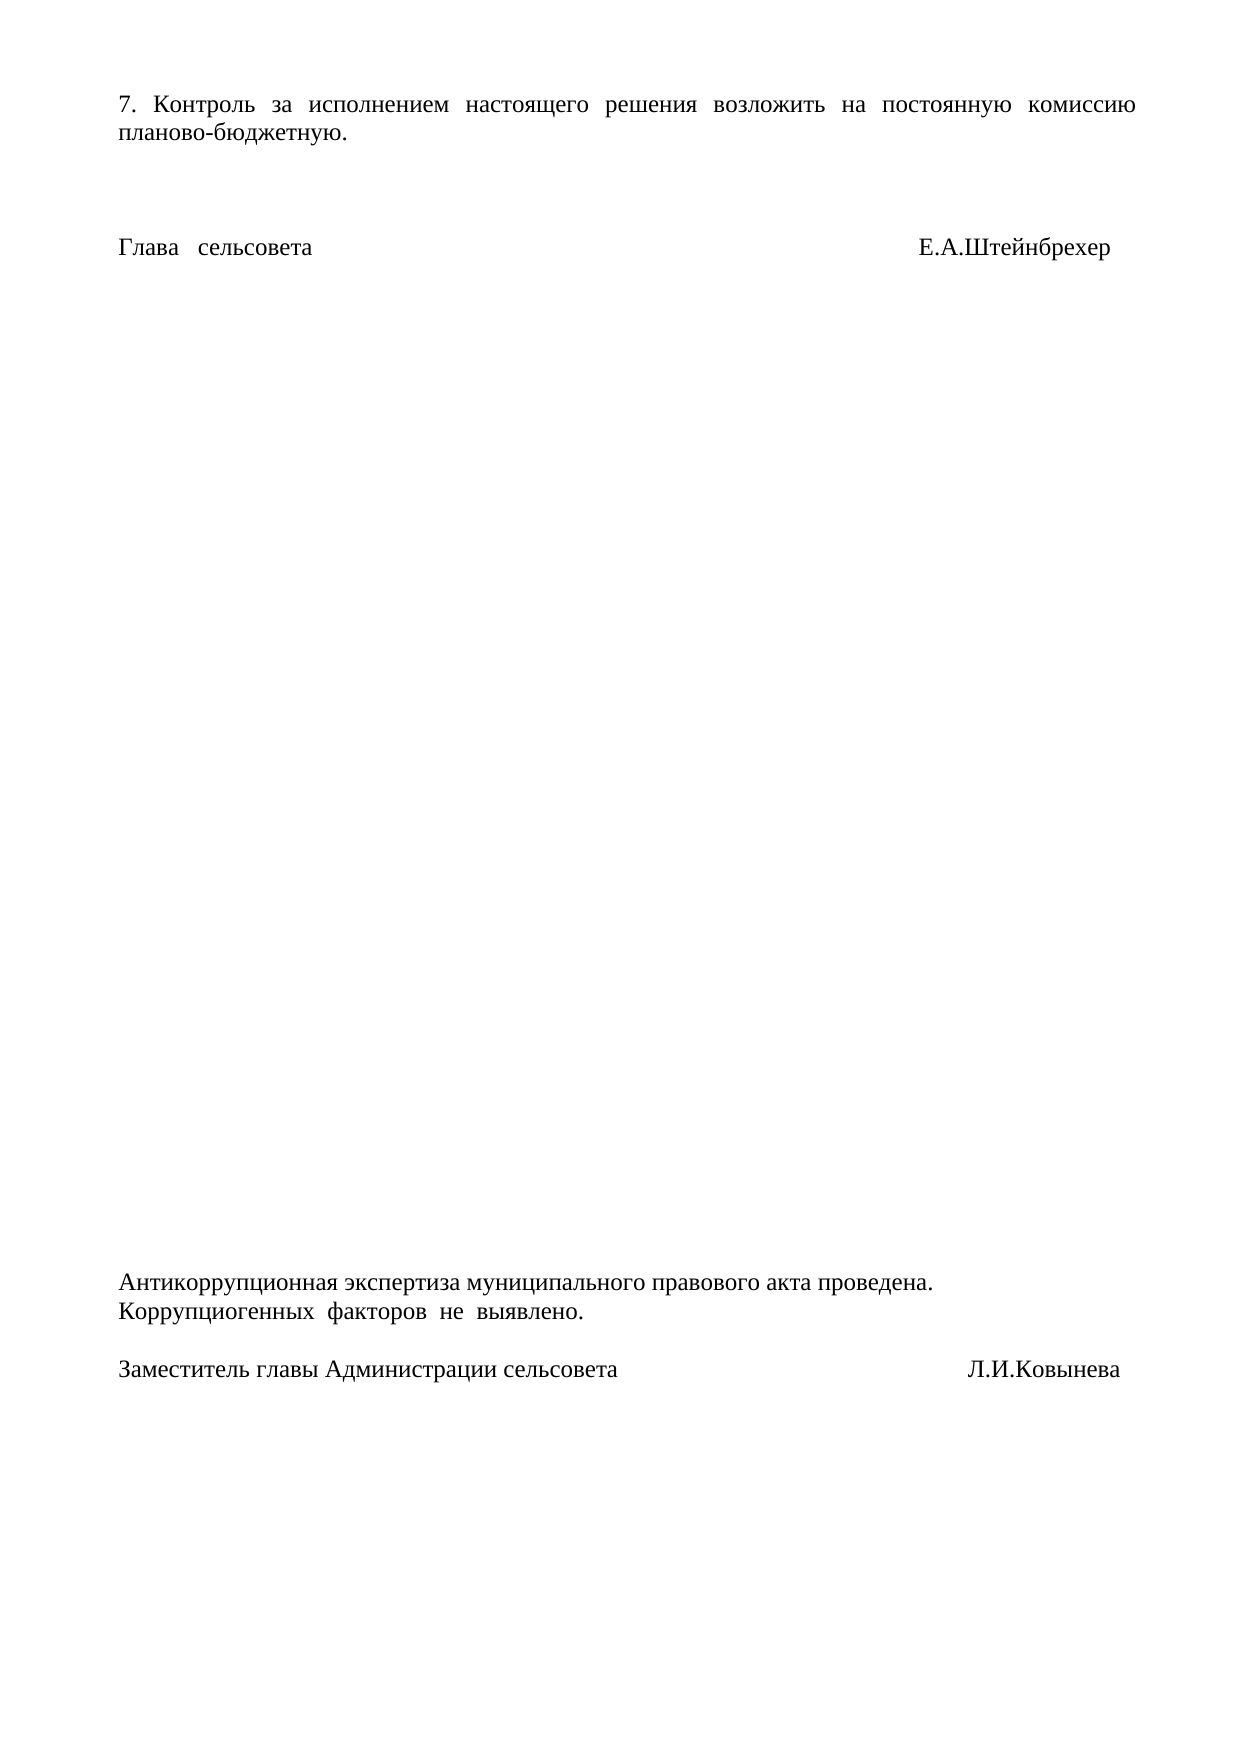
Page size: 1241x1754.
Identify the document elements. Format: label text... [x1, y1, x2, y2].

title Глава сельсовета Е.А.Штейнбрехер [118, 232, 1137, 261]
title Заместитель главы Администрации сельсовета Л.И.Ковынева [118, 1354, 1137, 1382]
title Коррупциогенных факторов не выявлено. [118, 1296, 1137, 1325]
title Антикоррупционная экспертиза муниципального правового акта проведена. [118, 1267, 1137, 1296]
title 7. Контроль за исполнением настоящего решения возложить на постоянную комиссию планово-бюджетную. [118, 89, 1137, 146]
